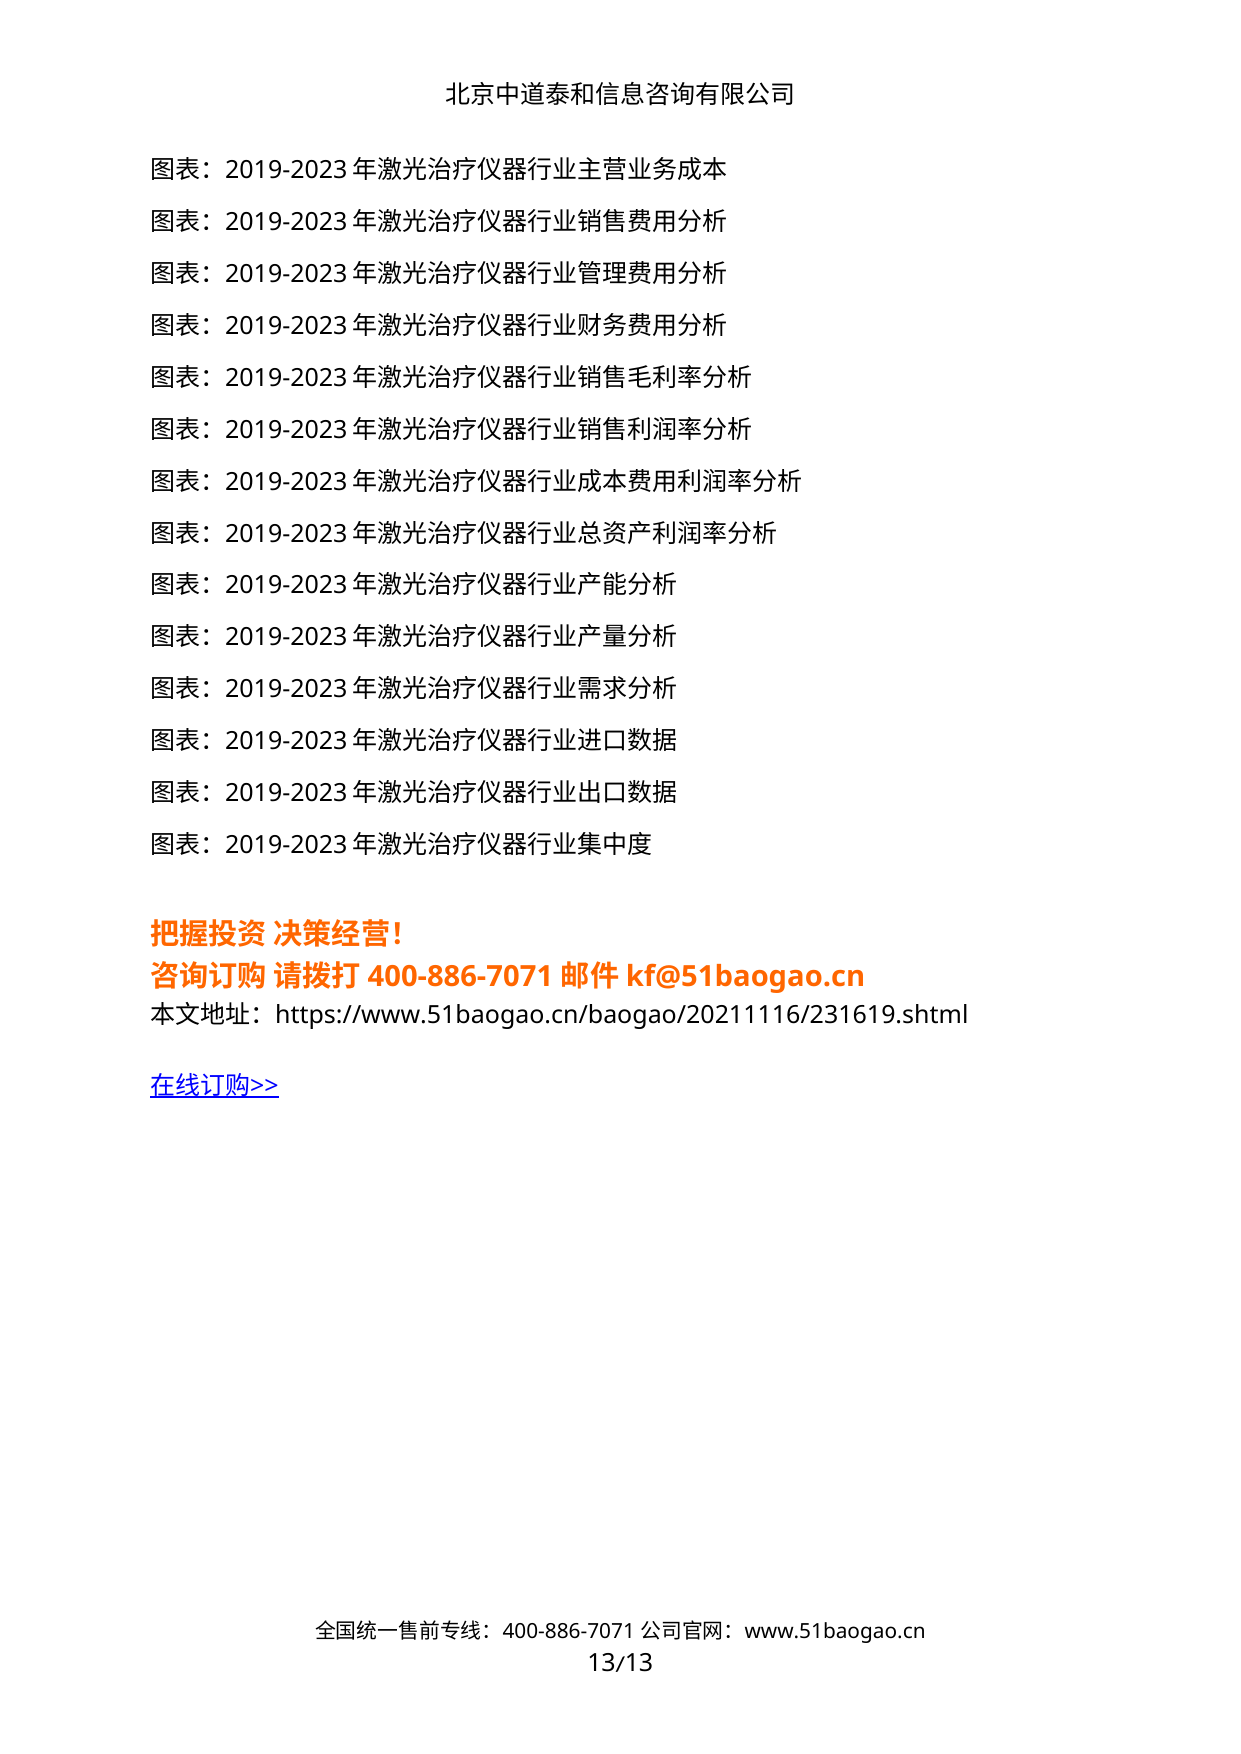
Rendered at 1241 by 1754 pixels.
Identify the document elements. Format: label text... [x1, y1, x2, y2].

text 图表：2019-2023年激光治疗仪器行业成本费用利润率分析 [150, 461, 1090, 497]
text 图表：2019-2023年激光治疗仪器行业销售毛利率分析 [150, 357, 1090, 394]
text 在线订购>> [150, 1031, 1090, 1102]
text 图表：2019-2023年激光治疗仪器行业产能分析 [150, 565, 1090, 601]
text 图表：2019-2023年激光治疗仪器行业管理费用分析 [150, 254, 1090, 290]
text 图表：2019-2023年激光治疗仪器行业集中度 [150, 824, 1090, 861]
text 图表：2019-2023年激光治疗仪器行业销售利润率分析 [150, 409, 1090, 446]
text 图表：2019-2023年激光治疗仪器行业总资产利润率分析 [150, 513, 1090, 549]
text 图表：2019-2023年激光治疗仪器行业主营业务成本 [150, 150, 1090, 186]
text 图表：2019-2023年激光治疗仪器行业财务费用分析 [150, 306, 1090, 342]
text 图表：2019-2023年激光治疗仪器行业需求分析 [150, 669, 1090, 705]
text 把握投资 决策经营！咨询订购 请拨打 400-886-7071 邮件 kf@51baogao.cn本文地址：https://www.51baogao.cn/baogao/20211116/231619.shtml [150, 876, 1090, 1031]
text 图表：2019-2023年激光治疗仪器行业销售费用分析 [150, 202, 1090, 238]
text 图表：2019-2023年激光治疗仪器行业出口数据 [150, 772, 1090, 809]
text 图表：2019-2023年激光治疗仪器行业产量分析 [150, 617, 1090, 653]
text 图表：2019-2023年激光治疗仪器行业进口数据 [150, 721, 1090, 757]
